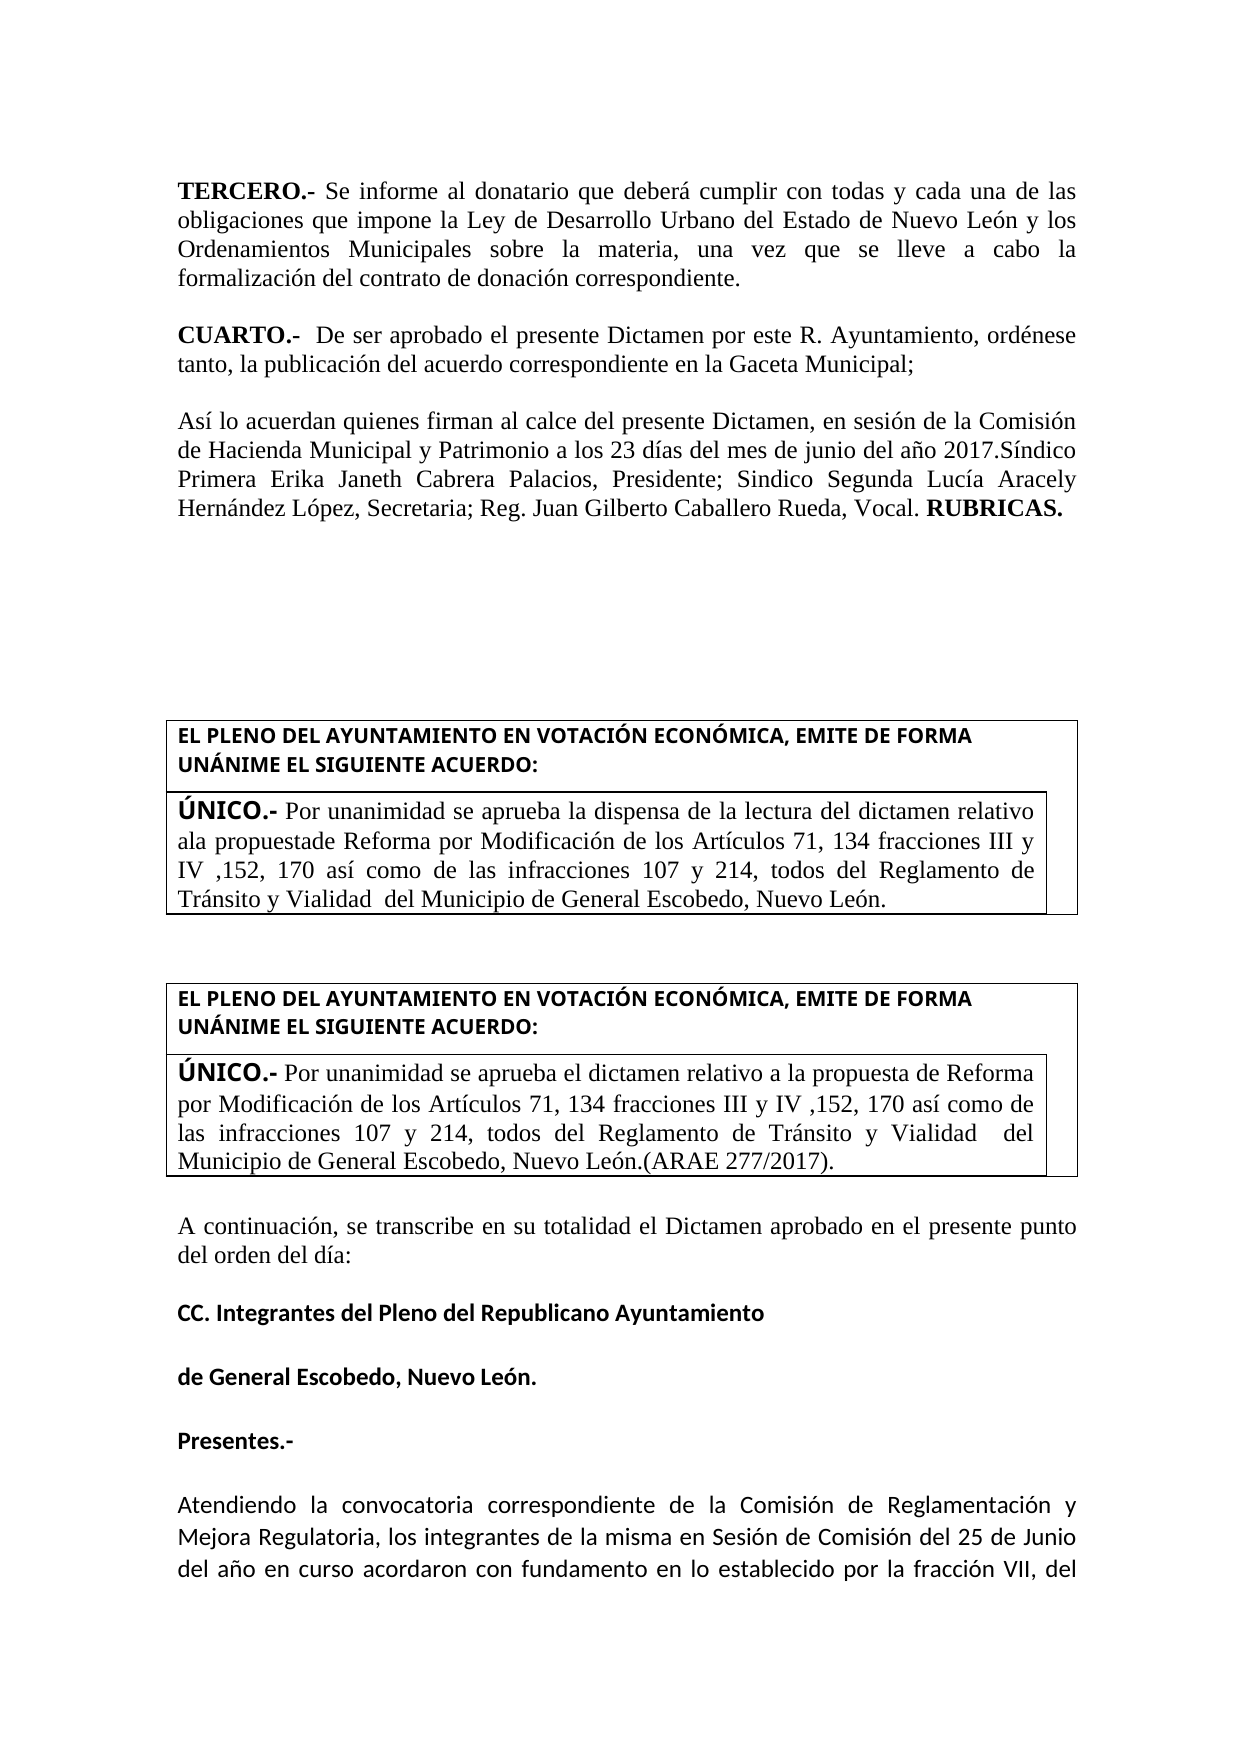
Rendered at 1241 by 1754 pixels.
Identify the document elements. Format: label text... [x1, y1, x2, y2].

table_header EL PLENO DEL AYUNTAMIENTO EN VOTACIÓN ECONÓMICA, EMITE DE FORMA UNÁNIME EL SIGUIENTE ACUERDO: [167, 721, 1077, 914]
text de General Escobedo, Nuevo León. [177, 1362, 1078, 1392]
text CC. Integrantes del Pleno del Republicano Ayuntamiento [177, 1298, 1078, 1328]
text CUARTO.- De ser aprobado el presente Dictamen por este R. Ayuntamiento, ordénese tanto, la publicación del acuerdo correspondiente en la Gaceta Municipal; [177, 320, 1078, 378]
text Presentes.- [177, 1426, 1078, 1456]
text Así lo acuerdan quienes firman al calce del presente Dictamen, en sesión de la Comisión de Hacienda Municipal y Patrimonio a los 23 días del mes de junio del año 2017.Síndico Primera Erika Janeth Cabrera Palacios, Presidente; Sindico Segunda Lucía Aracely Hernández López, Secretaria; Reg. Juan Gilberto Caballero Rueda, Vocal. RUBRICAS. [177, 406, 1078, 521]
table_header EL PLENO DEL AYUNTAMIENTO EN VOTACIÓN ECONÓMICA, EMITE DE FORMA UNÁNIME EL SIGUIENTE ACUERDO: [167, 984, 1077, 1176]
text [177, 1489, 1078, 1584]
text A continuación, se transcribe en su totalidad el Dictamen aprobado en el presente punto del orden del día: [177, 1211, 1078, 1269]
text TERCERO.- Se informe al donatario que deberá cumplir con todas y cada una de las obligaciones que impone la Ley de Desarrollo Urbano del Estado de Nuevo León y los Ordenamientos Municipales sobre la materia, una vez que se lleve a cabo la formalización del contrato de donación correspondiente. [177, 176, 1078, 291]
